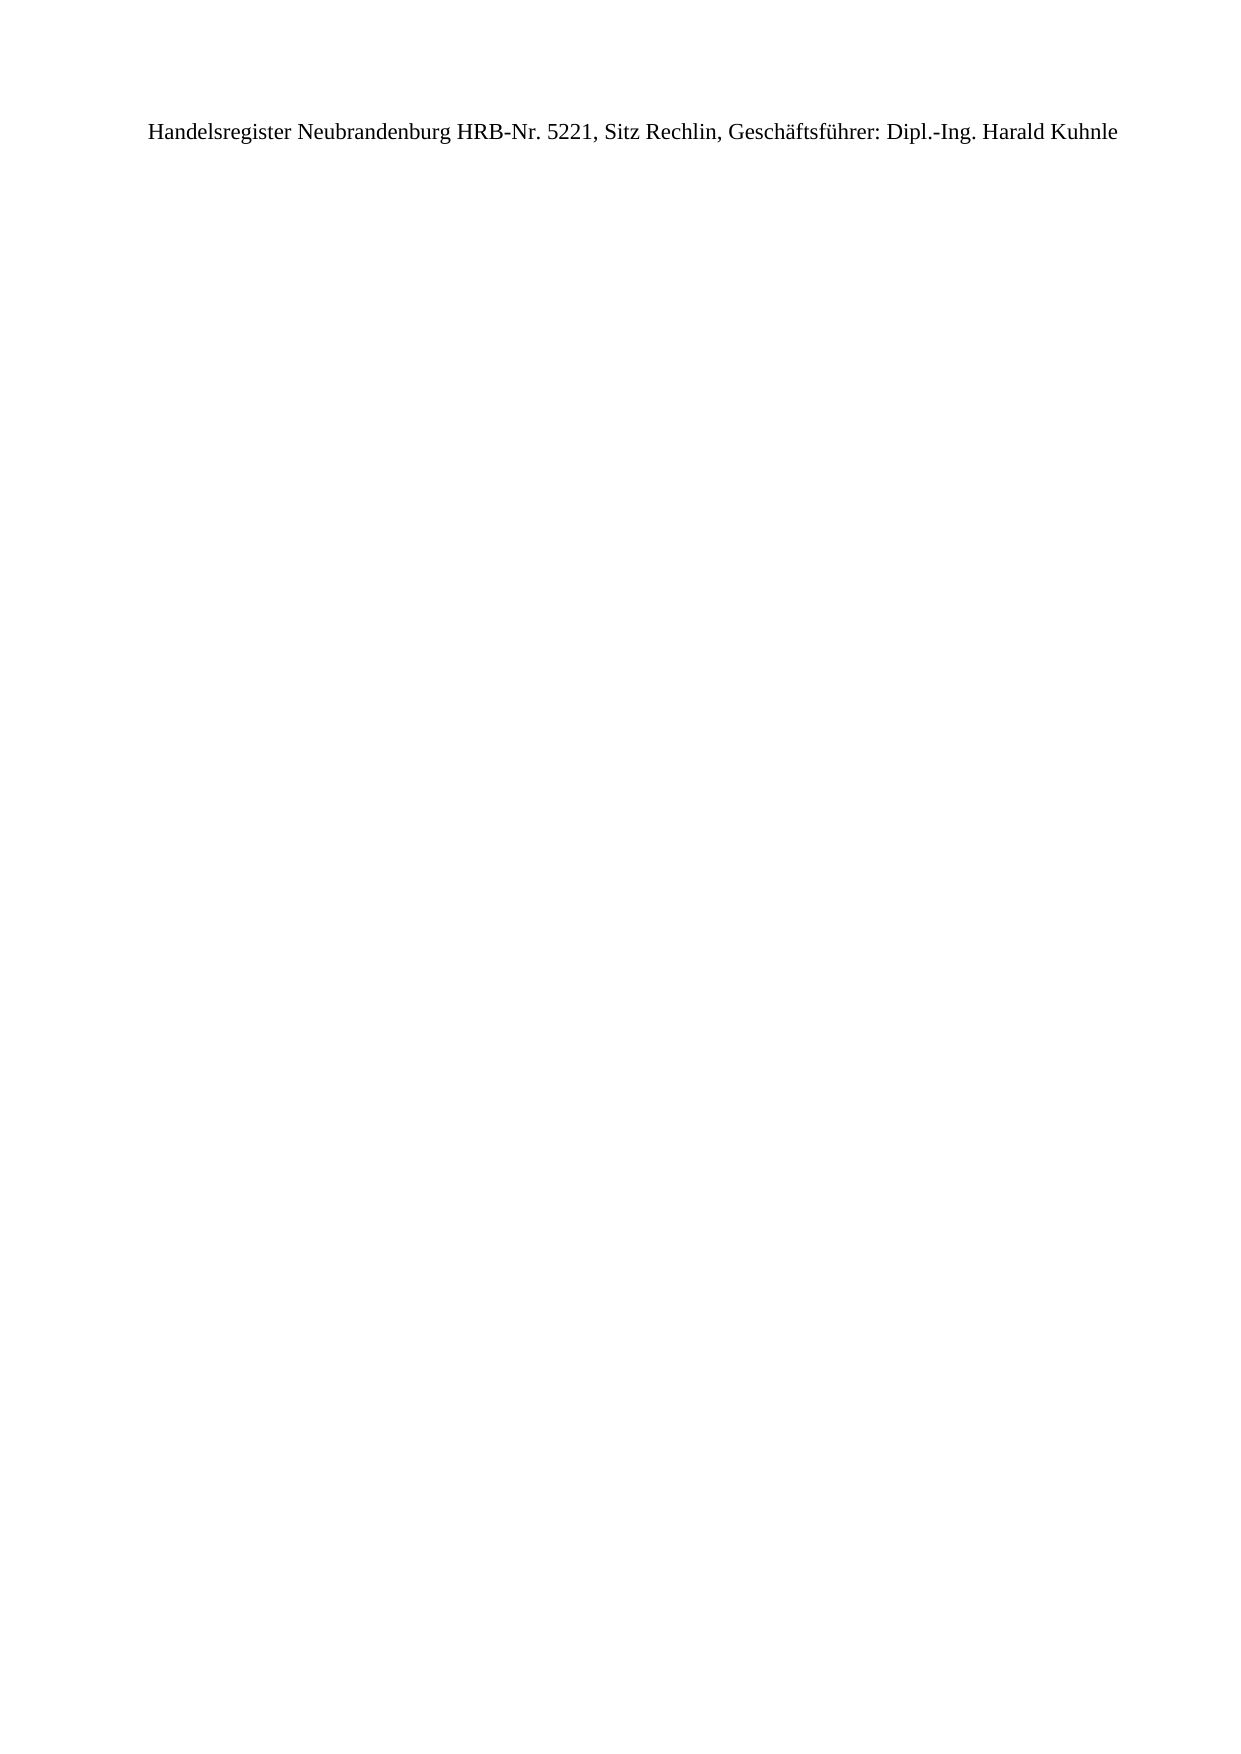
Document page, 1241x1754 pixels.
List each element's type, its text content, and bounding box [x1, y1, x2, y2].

text Handelsregister Neubrandenburg HRB-Nr. 5221, Sitz Rechlin, Geschäftsführer: Dipl.-Ing. Harald Kuhnle [148, 118, 1122, 144]
